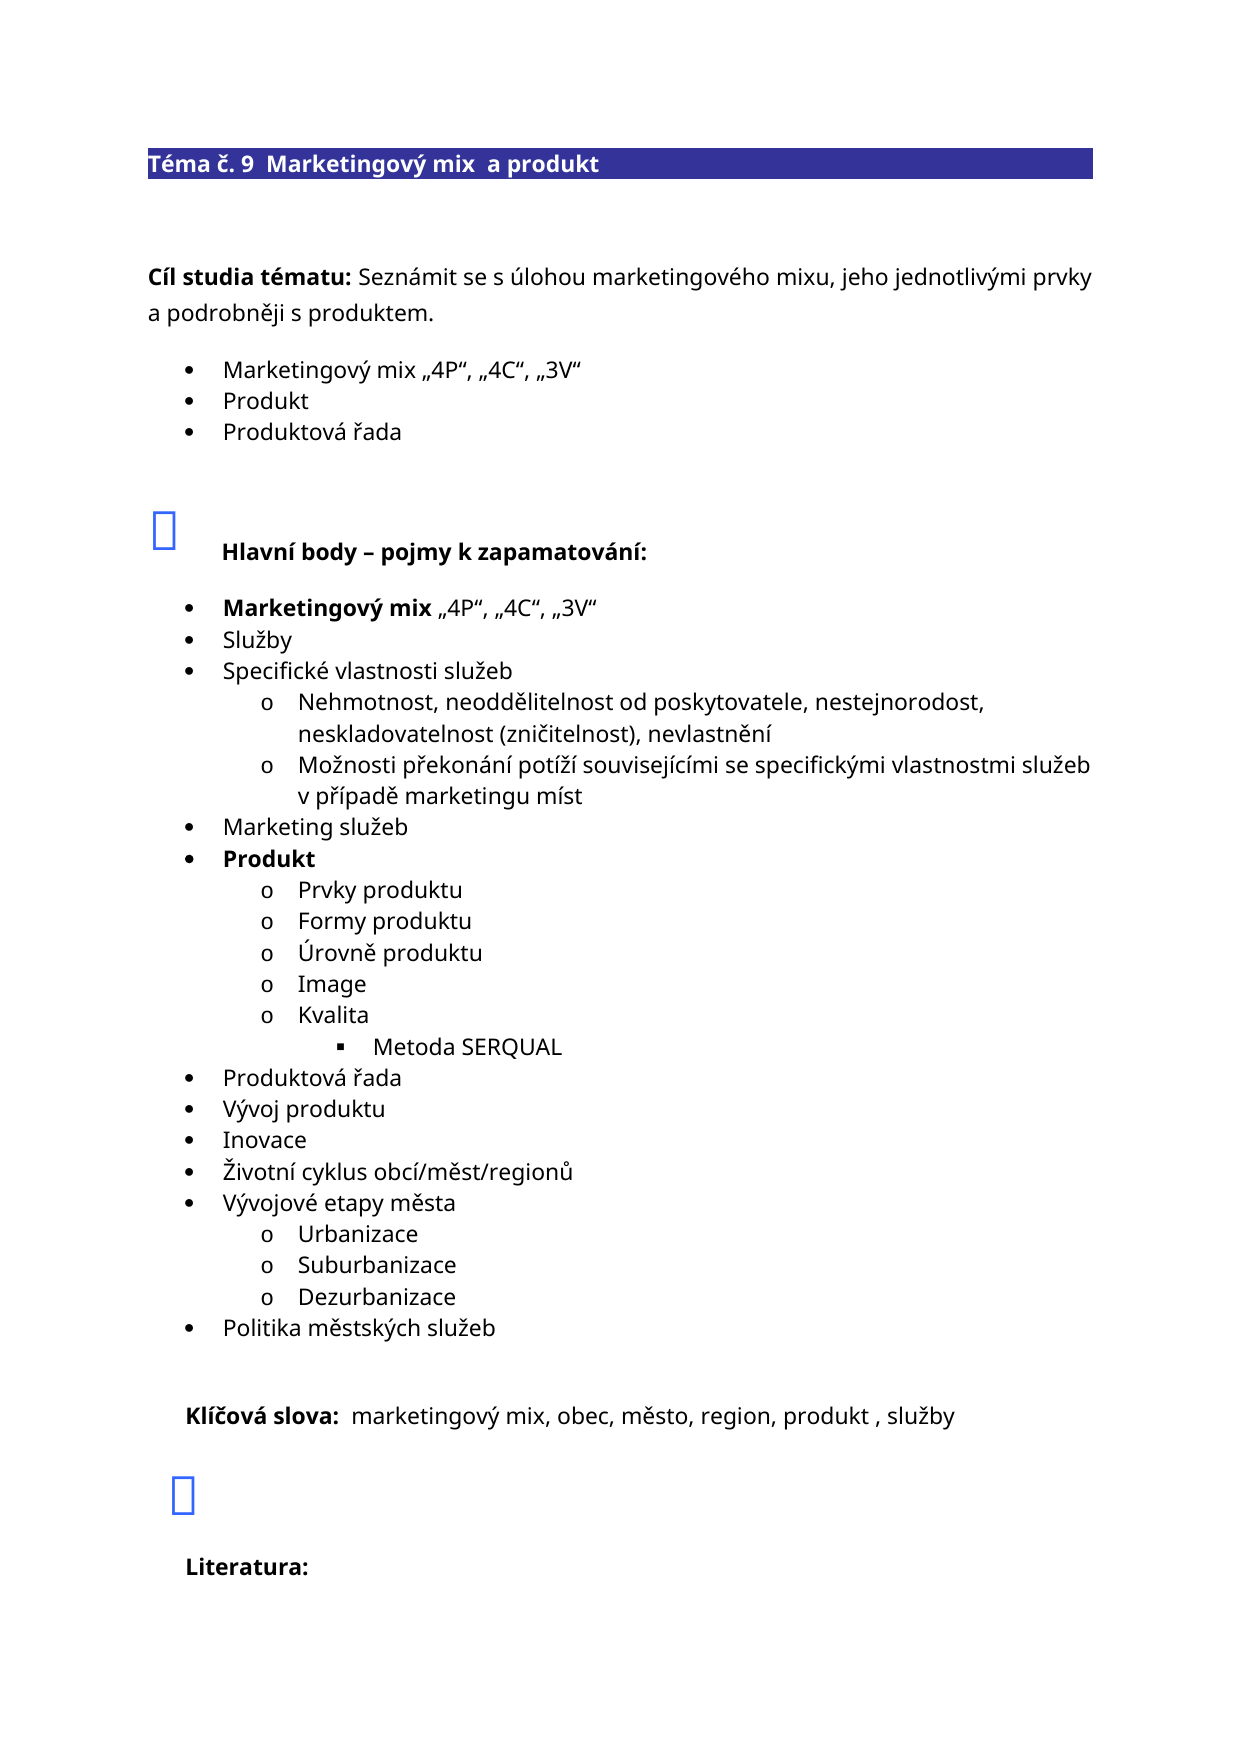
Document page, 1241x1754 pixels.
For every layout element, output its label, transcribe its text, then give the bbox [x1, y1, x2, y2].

list Politika městských služeb [185, 1312, 1093, 1343]
list Metoda SERQUAL [335, 1031, 1093, 1062]
list Služby [185, 624, 1093, 655]
list Marketing služeb [185, 811, 1093, 843]
list Kvalita [260, 999, 1093, 1031]
list Formy produktu [260, 905, 1093, 937]
list Marketingový mix „4P“, „4C“, „3V“ [185, 592, 1093, 624]
list Image [260, 968, 1093, 999]
list Produktová řada [185, 416, 1093, 448]
text Klíčová slova: marketingový mix, obec, město, region, produkt , služby [185, 1400, 1093, 1431]
text Hlavní body – pojmy k zapamatování: [148, 536, 1093, 567]
list Prvky produktu [260, 874, 1093, 905]
list Produktová řada [185, 1062, 1093, 1093]
list Vývojové etapy města [185, 1187, 1093, 1218]
list Úrovně produktu [260, 937, 1093, 968]
list Možnosti překonání potíží souvisejícími se specifickými vlastnostmi služeb v případě marketingu míst [260, 749, 1093, 811]
list Suburbanizace [260, 1249, 1093, 1281]
list Životní cyklus obcí/měst/regionů [185, 1156, 1093, 1187]
list Dezurbanizace [260, 1281, 1093, 1312]
text Cíl studia tématu: Seznámit se s úlohou marketingového mixu, jeho jednotlivými prvky a podrobněji s produktem. [148, 261, 1093, 328]
list Inovace [185, 1124, 1093, 1156]
list Vývoj produktu [185, 1093, 1093, 1124]
list Marketingový mix „4P“, „4C“, „3V“ [185, 354, 1093, 385]
text Literatura: [185, 1551, 1093, 1582]
list Produkt [185, 385, 1093, 416]
list Produkt [185, 843, 1093, 874]
list Specifické vlastnosti služeb [185, 655, 1093, 686]
list Urbanizace [260, 1218, 1093, 1249]
text Téma č. 9 Marketingový mix a produkt [148, 148, 1093, 179]
list Nehmotnost, neoddělitelnost od poskytovatele, nestejnorodost, neskladovatelnost (zničitelnost), nevlastnění [260, 686, 1093, 749]
